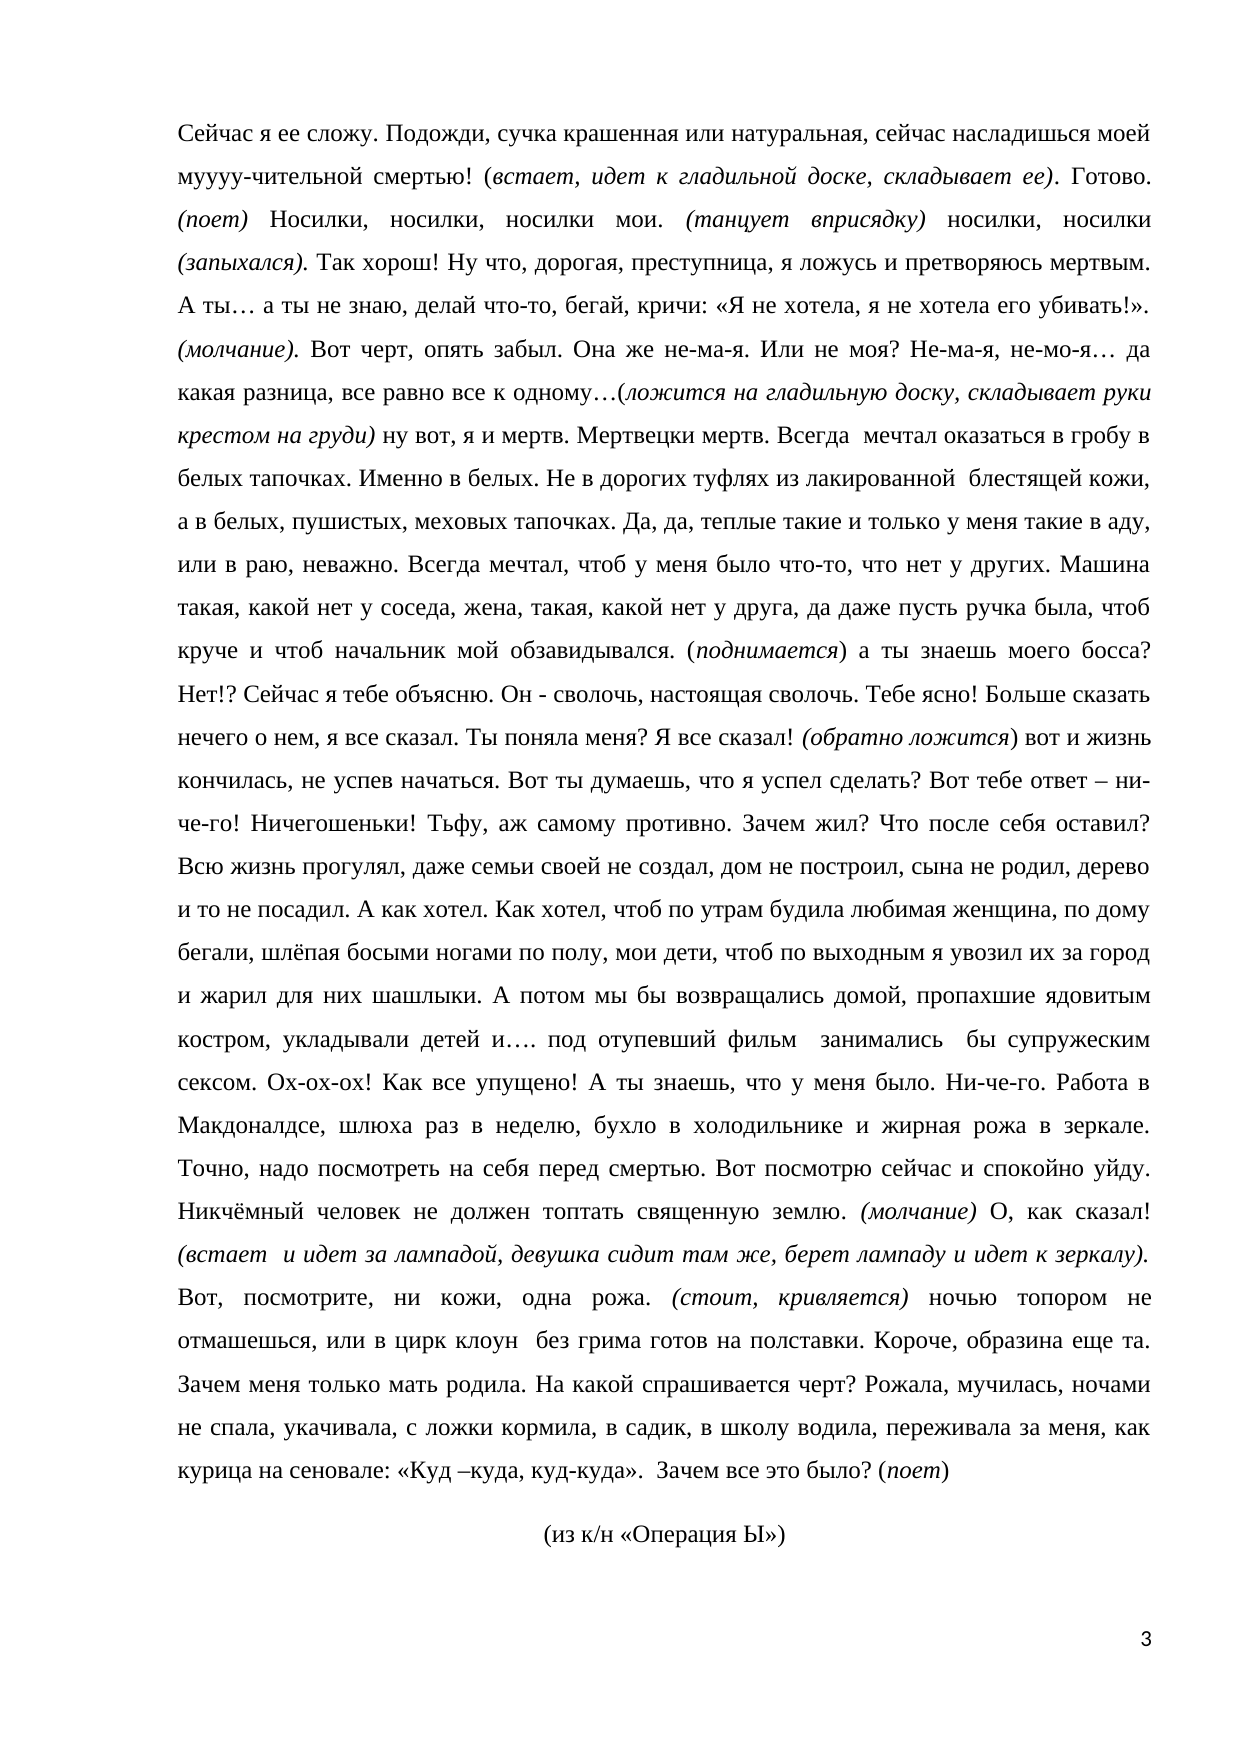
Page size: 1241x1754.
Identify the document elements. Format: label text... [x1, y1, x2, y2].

text (из к/н «Операция Ы») [177, 1519, 1152, 1548]
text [177, 118, 1152, 1484]
